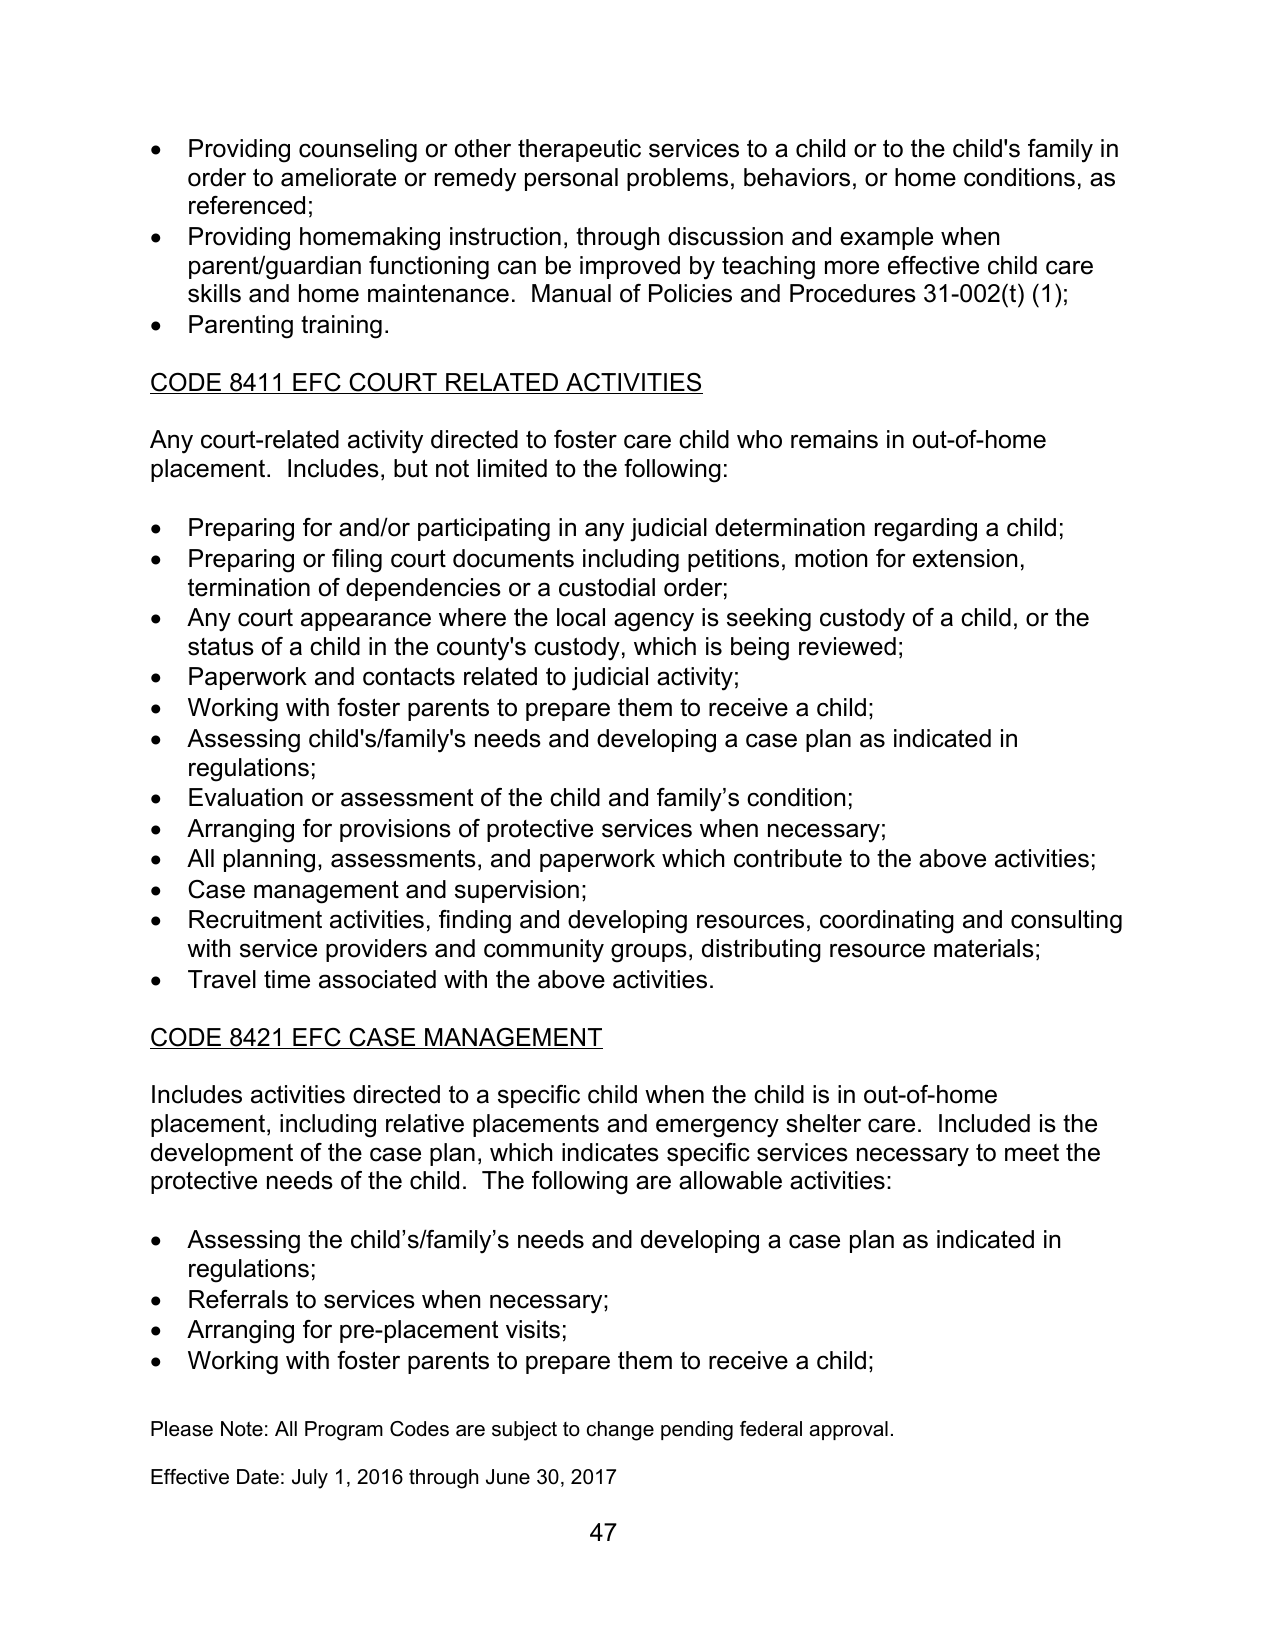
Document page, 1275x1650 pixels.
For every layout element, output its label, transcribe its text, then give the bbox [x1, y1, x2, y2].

list Preparing or filing court documents including petitions, motion for extension, termination of dependencies or a custodial order; [150, 542, 1125, 601]
list Travel time associated with the above activities. [150, 963, 1125, 994]
list Parenting training. [150, 308, 1125, 339]
list Any court appearance where the local agency is seeking custody of a child, or the status of a child in the county's custody, which is being reviewed; [150, 601, 1125, 661]
list Paperwork and contacts related to judicial activity; [150, 661, 1125, 691]
list Assessing child's/family's needs and developing a case plan as indicated in regulations; [150, 722, 1125, 781]
text Includes activities directed to a specific child when the child is in out-of-home placement, including relative placements and emergency shelter care. Included is the development of the case plan, which indicates specific services necessary to meet the protective needs of the child. The following are allowable activities: [150, 1080, 1125, 1195]
list Assessing the child’s/family’s needs and developing a case plan as indicated in regulations; [150, 1224, 1125, 1283]
text CODE 8421 EFC CASE MANAGEMENT [150, 1023, 1125, 1051]
list All planning, assessments, and paperwork which contribute to the above activities; [150, 843, 1125, 873]
list Providing counseling or other therapeutic services to a child or to the child's family in order to ameliorate or remedy personal problems, behaviors, or home conditions, as referenced; [150, 132, 1125, 220]
list Referrals to services when necessary; [150, 1283, 1125, 1314]
list Evaluation or assessment of the child and family’s condition; [150, 781, 1125, 812]
list Arranging for pre-placement visits; [150, 1314, 1125, 1344]
list Preparing for and/or participating in any judicial determination regarding a child; [150, 511, 1125, 542]
list Working with foster parents to prepare them to receive a child; [150, 1344, 1125, 1375]
list Arranging for provisions of protective services when necessary; [150, 812, 1125, 843]
list Recruitment activities, finding and developing resources, coordinating and consulting with service providers and community groups, distributing resource materials; [150, 904, 1125, 963]
text CODE 8411 EFC COURT RELATED ACTIVITIES [150, 368, 1125, 396]
list Case management and supervision; [150, 873, 1125, 904]
text Any court-related activity directed to foster care child who remains in out-of-home placement. Includes, but not limited to the following: [150, 425, 1125, 483]
list Working with foster parents to prepare them to receive a child; [150, 691, 1125, 722]
list Providing homemaking instruction, through discussion and example when parent/guardian functioning can be improved by teaching more effective child care skills and home maintenance. Manual of Policies and Procedures 31-002(t) (1); [150, 220, 1125, 308]
